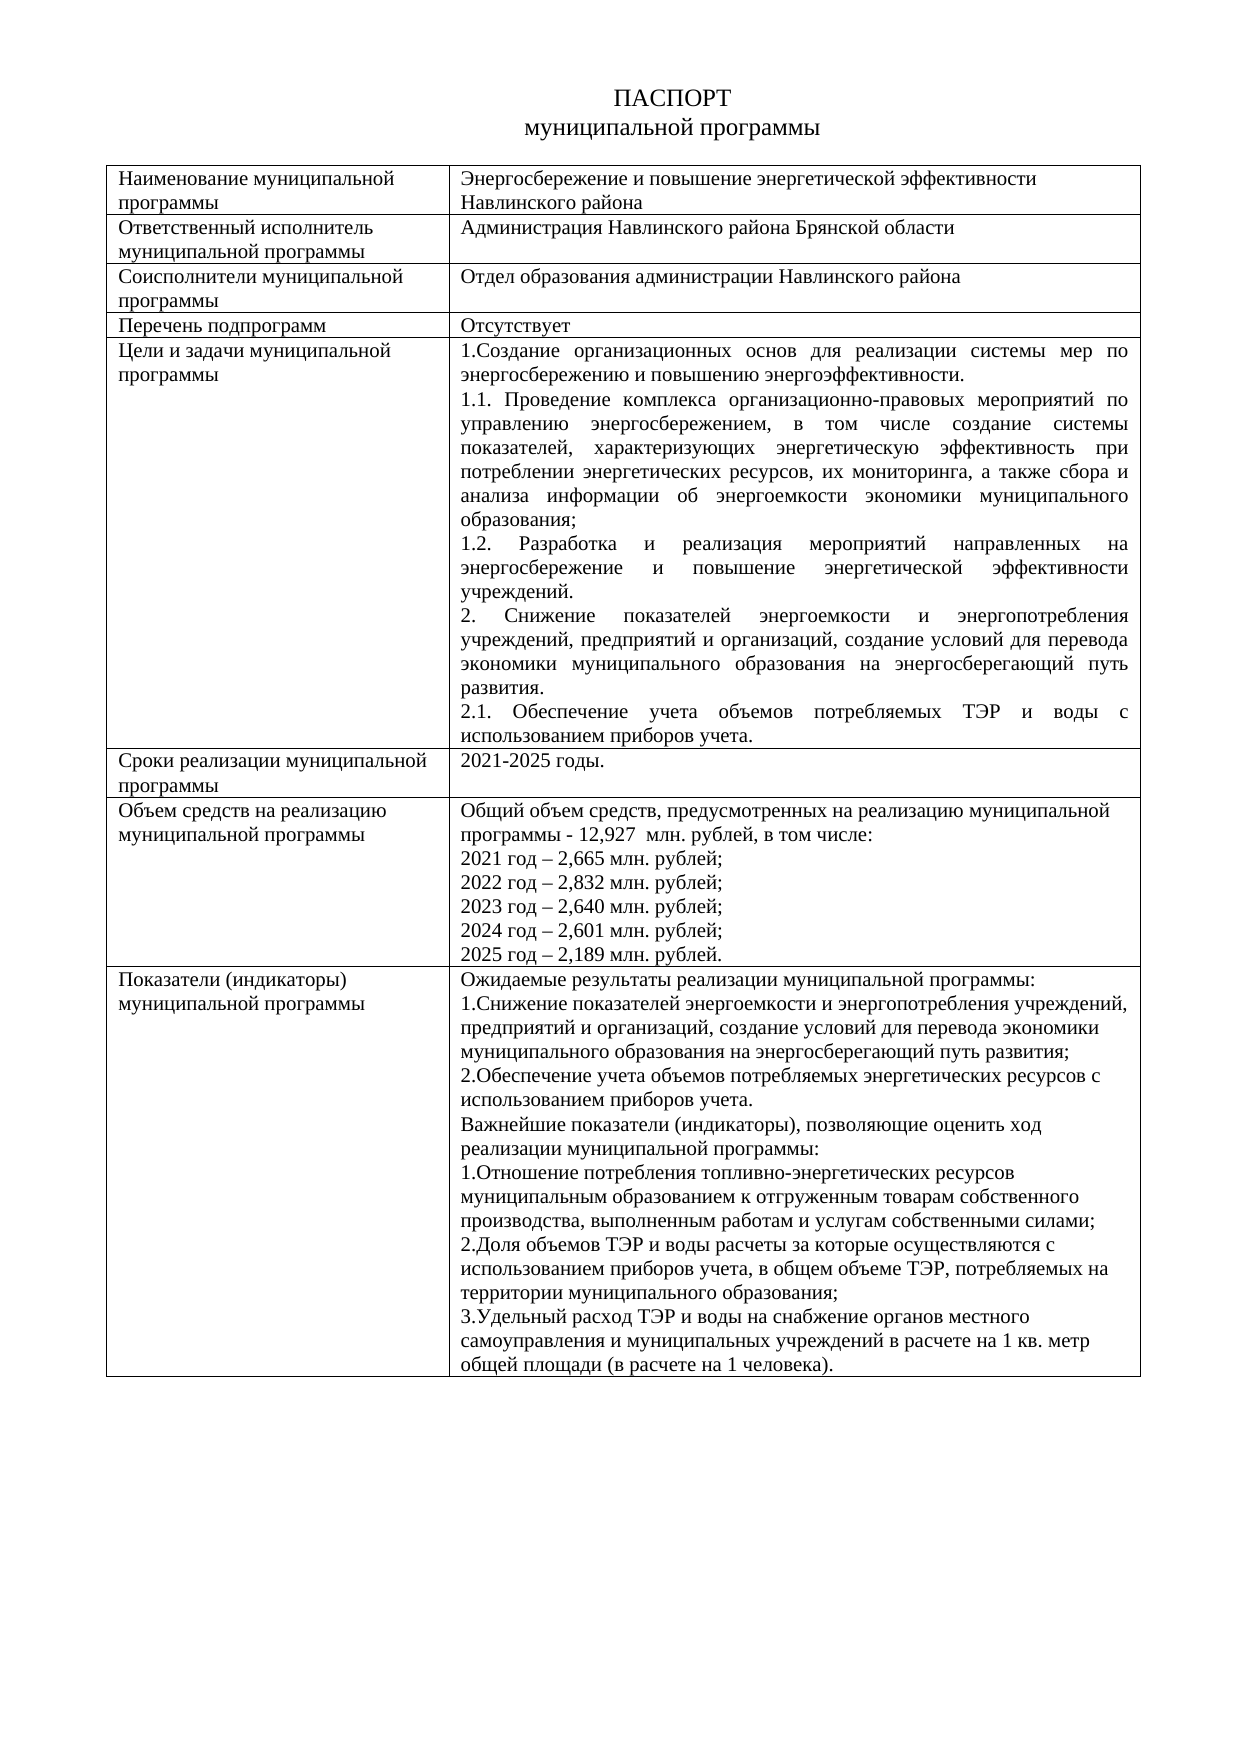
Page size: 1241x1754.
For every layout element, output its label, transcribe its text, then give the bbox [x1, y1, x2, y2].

table_cell Общий объем средств, предусмотренных на реализацию муниципальной программы - 12,927 млн. рублей, в том числе: 2021 год – 2,665 млн. рублей; 2022 год – 2,832 млн. рублей; 2023 год – 2,640 млн. рублей; 2024 год – 2,601 млн. рублей; 2025 год – 2,189 млн. рублей. [450, 798, 1140, 966]
table_cell Цели и задачи муниципальной программы [107, 338, 449, 747]
table_cell Сроки реализации муниципальной программы [107, 749, 449, 797]
table_cell Отсутствует [450, 313, 1140, 337]
text муниципальной программы [118, 112, 1152, 141]
text ПАСПОРТ [118, 83, 1152, 112]
table_cell Объем средств на реализацию муниципальной программы [107, 798, 449, 966]
table_cell Ожидаемые результаты реализации муниципальной программы: 1.Снижение показателей энергоемкости и энергопотребления учреждений, предприятий и организаций, создание условий для перевода экономики муниципального образования на энергосберегающий путь развития; 2.Обеспечение учета объемов потребляемых энергетических ресурсов с использованием приборов учета. Важнейшие показатели (индикаторы), позволяющие оценить ход реализации муниципальной программы: 1.Отношение потребления топливно-энергетических ресурсов муниципальным образованием к отгруженным товарам собственного производства, выполненным работам и услугам собственными силами; 2.Доля объемов ТЭР и воды расчеты за которые осуществляются с использованием приборов учета, в общем объеме ТЭР, потребляемых на территории муниципального образования; 3.Удельный расход ТЭР и воды на снабжение органов местного самоуправления и муниципальных учреждений в расчете на 1 кв. метр общей площади (в расчете на 1 человека). [450, 967, 1140, 1376]
table_cell Показатели (индикаторы) муниципальной программы [107, 967, 449, 1376]
table_header Энергосбережение и повышение энергетической эффективности Навлинского района [450, 166, 1140, 214]
table_cell 2021-2025 годы. [450, 749, 1140, 797]
table_cell Ответственный исполнитель муниципальной программы [107, 215, 449, 263]
table_header Наименование муниципальной программы [107, 166, 449, 214]
table_cell 1.Создание организационных основ для реализации системы мер по энергосбережению и повышению энергоэффективности. 1.1. Проведение комплекса организационно-правовых мероприятий по управлению энергосбережением, в том числе создание системы показателей, характеризующих энергетическую эффективность при потреблении энергетических ресурсов, их мониторинга, а также сбора и анализа информации об энергоемкости экономики муниципального образования; 1.2. Разработка и реализация мероприятий направленных на энергосбережение и повышение энергетической эффективности учреждений. 2. Снижение показателей энергоемкости и энергопотребления учреждений, предприятий и организаций, создание условий для перевода экономики муниципального образования на энергосберегающий путь развития. 2.1. Обеспечение учета объемов потребляемых ТЭР и воды с использованием приборов учета. [450, 338, 1140, 747]
table_cell Администрация Навлинского района Брянской области [450, 215, 1140, 263]
table_cell Перечень подпрограмм [107, 313, 449, 337]
table_cell Соисполнители муниципальной программы [107, 264, 449, 312]
table_cell Отдел образования администрации Навлинского района [450, 264, 1140, 312]
